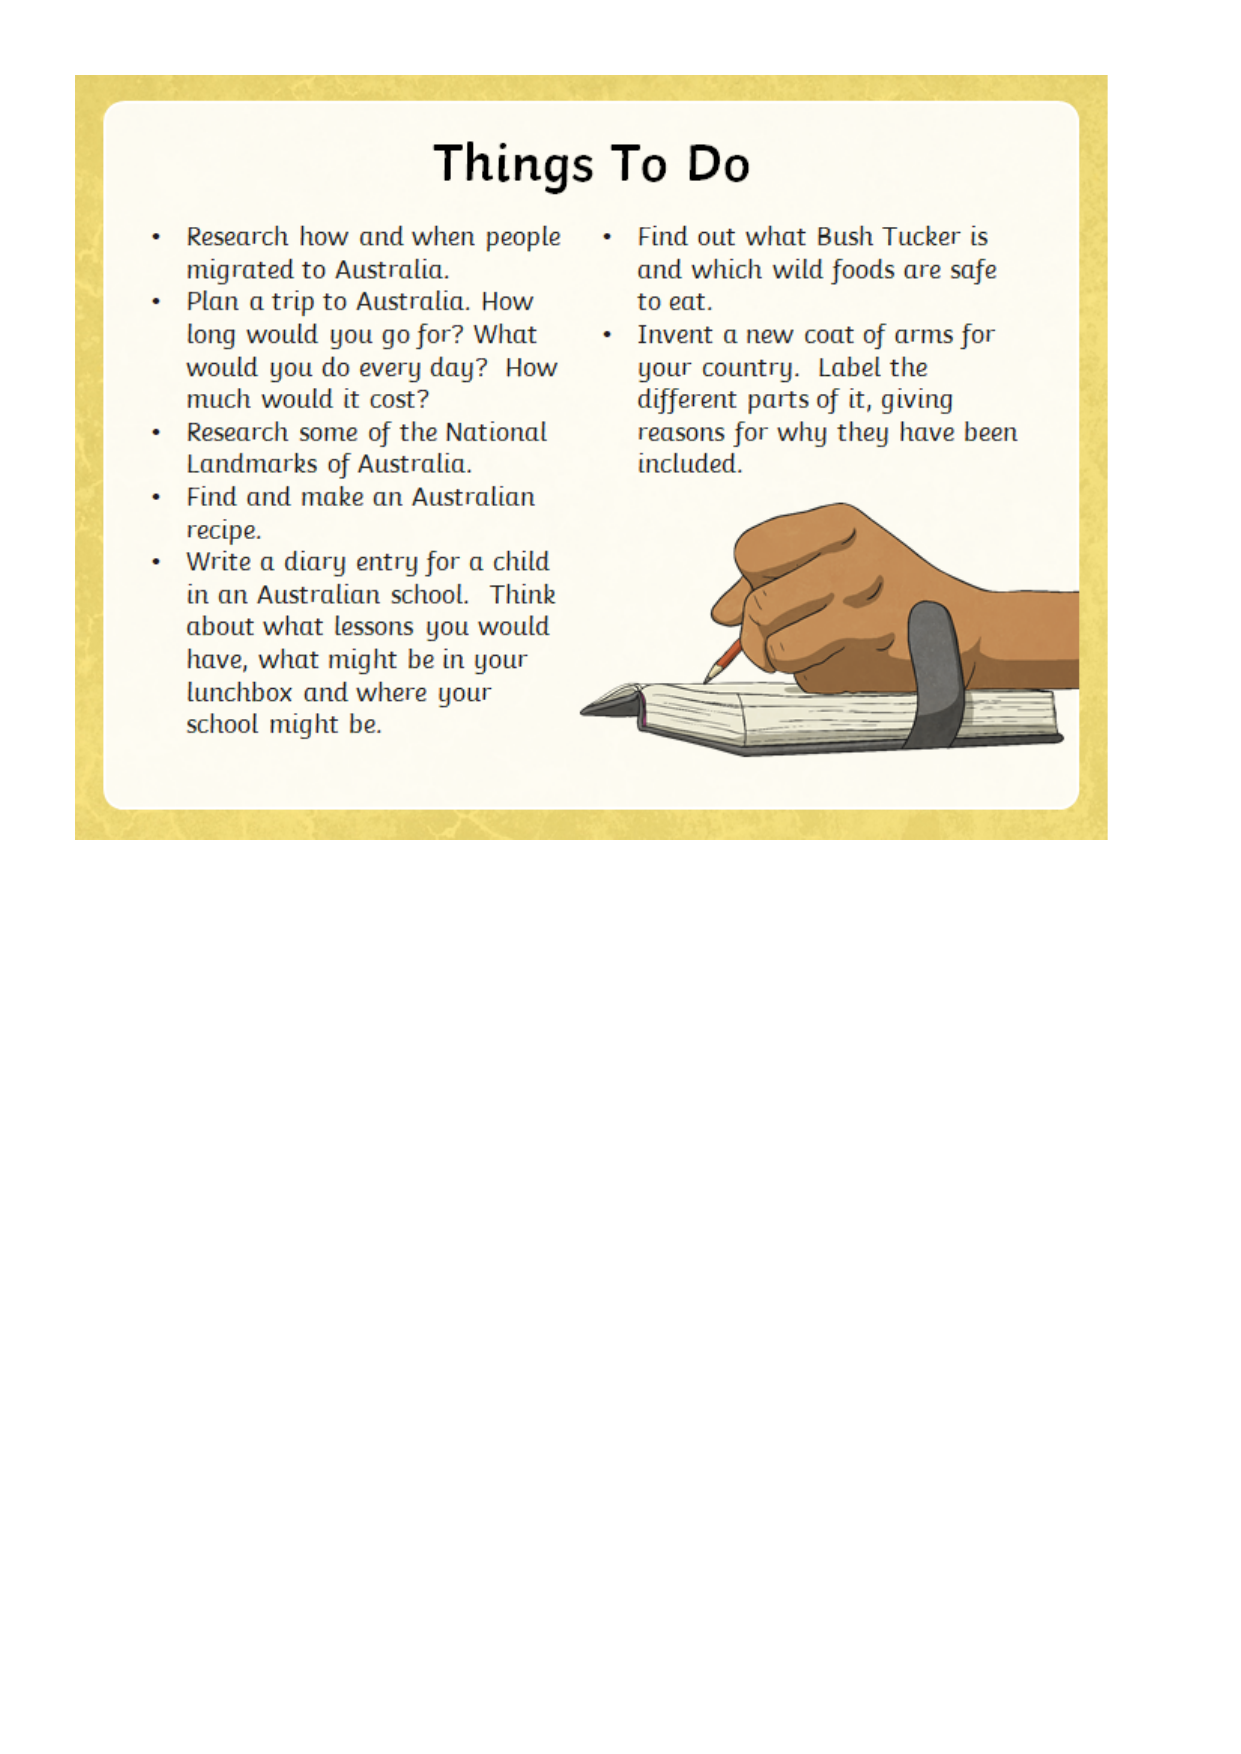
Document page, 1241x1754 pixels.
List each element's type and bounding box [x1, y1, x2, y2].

picture [75, 75, 1108, 840]
